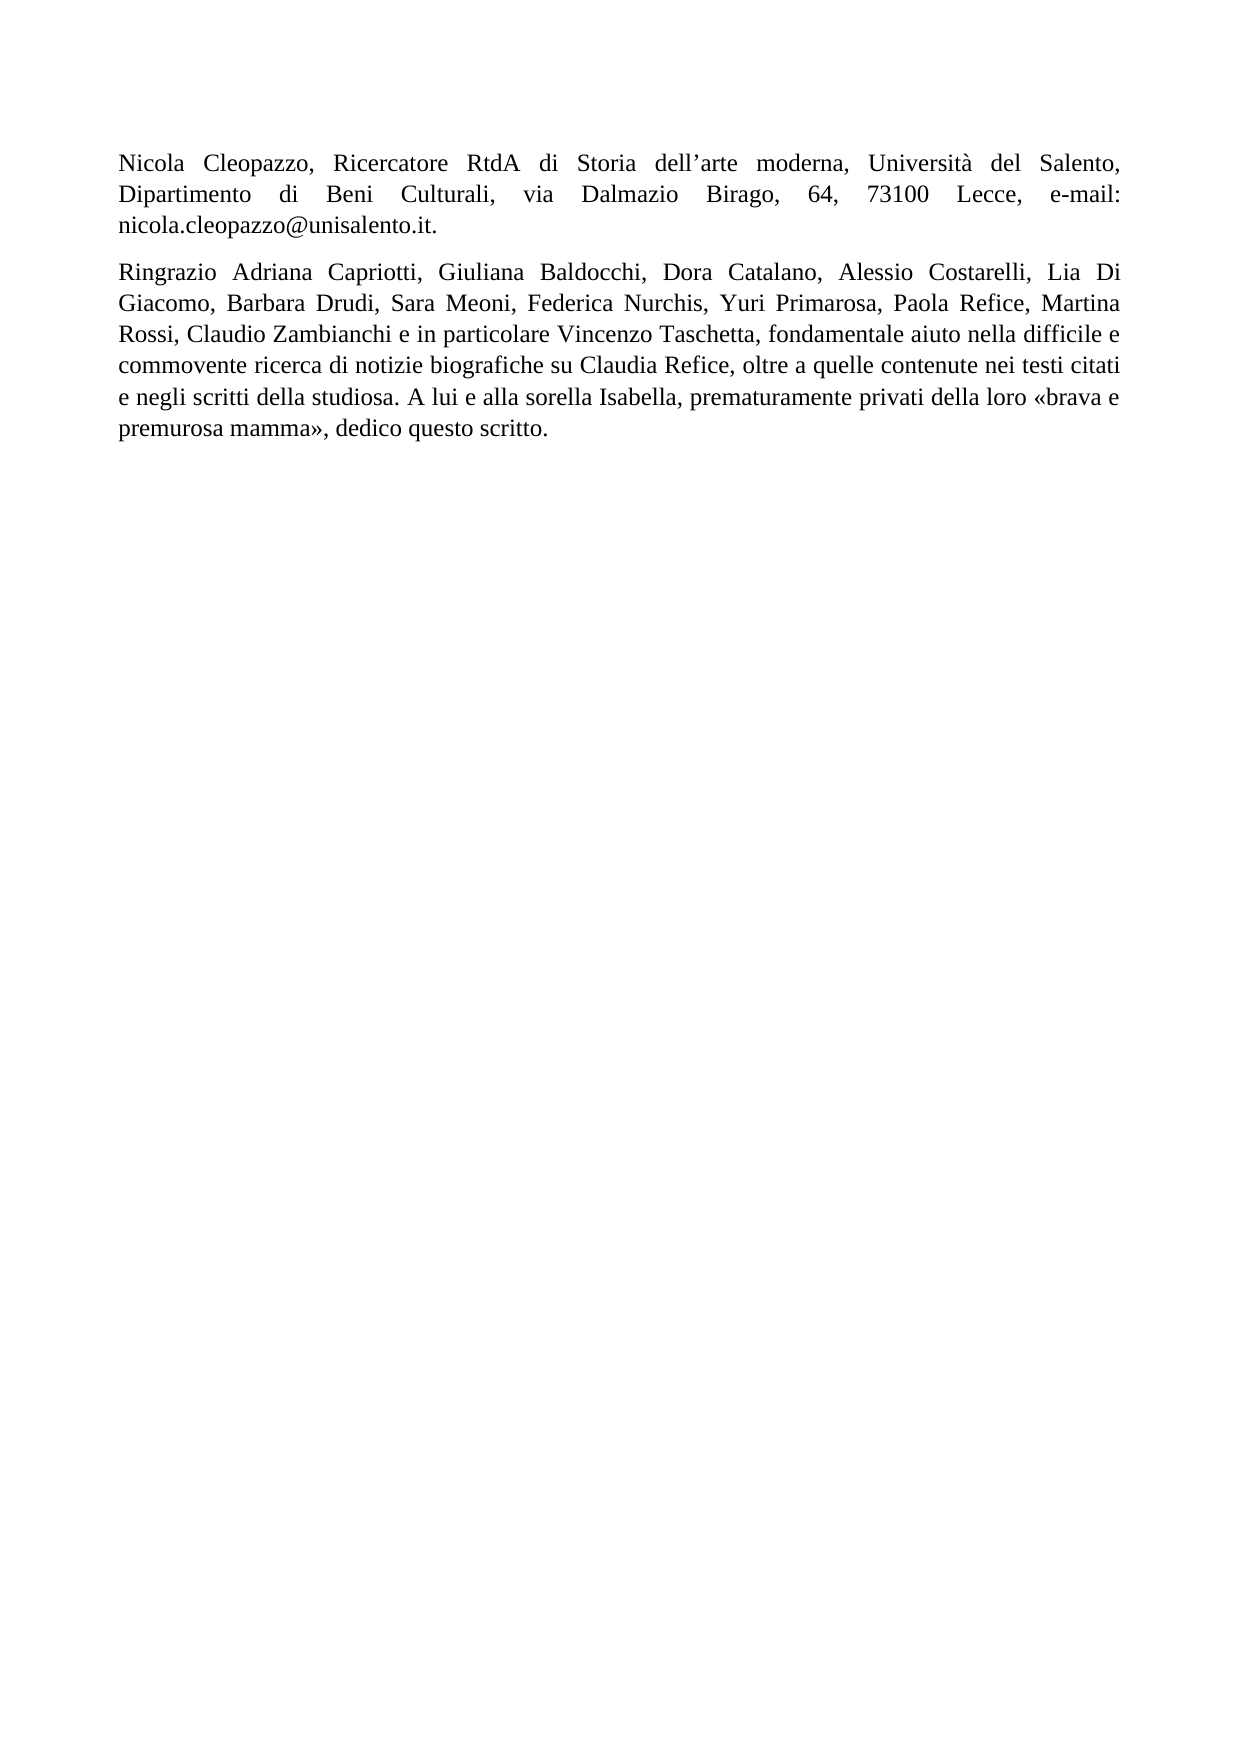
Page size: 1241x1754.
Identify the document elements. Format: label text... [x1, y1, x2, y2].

text Nicola Cleopazzo, Ricercatore RtdA di Storia dell’arte moderna, Università del Salento, Dipartimento di Beni Culturali, via Dalmazio Birago, 64, 73100 Lecce, e-mail: nicola.cleopazzo@unisalento.it. [118, 148, 1122, 238]
text Ringrazio Adriana Capriotti, Giuliana Baldocchi, Dora Catalano, Alessio Costarelli, Lia Di Giacomo, Barbara Drudi, Sara Meoni, Federica Nurchis, Yuri Primarosa, Paola Refice, Martina Rossi, Claudio Zambianchi e in particolare Vincenzo Taschetta, fondamentale aiuto nella difficile e commovente ricerca di notizie biografiche su Claudia Refice, oltre a quelle contenute nei testi citati e negli scritti della studiosa. A lui e alla sorella Isabella, prematuramente privati della loro «brava e premurosa mamma», dedico questo scritto. [118, 257, 1122, 441]
